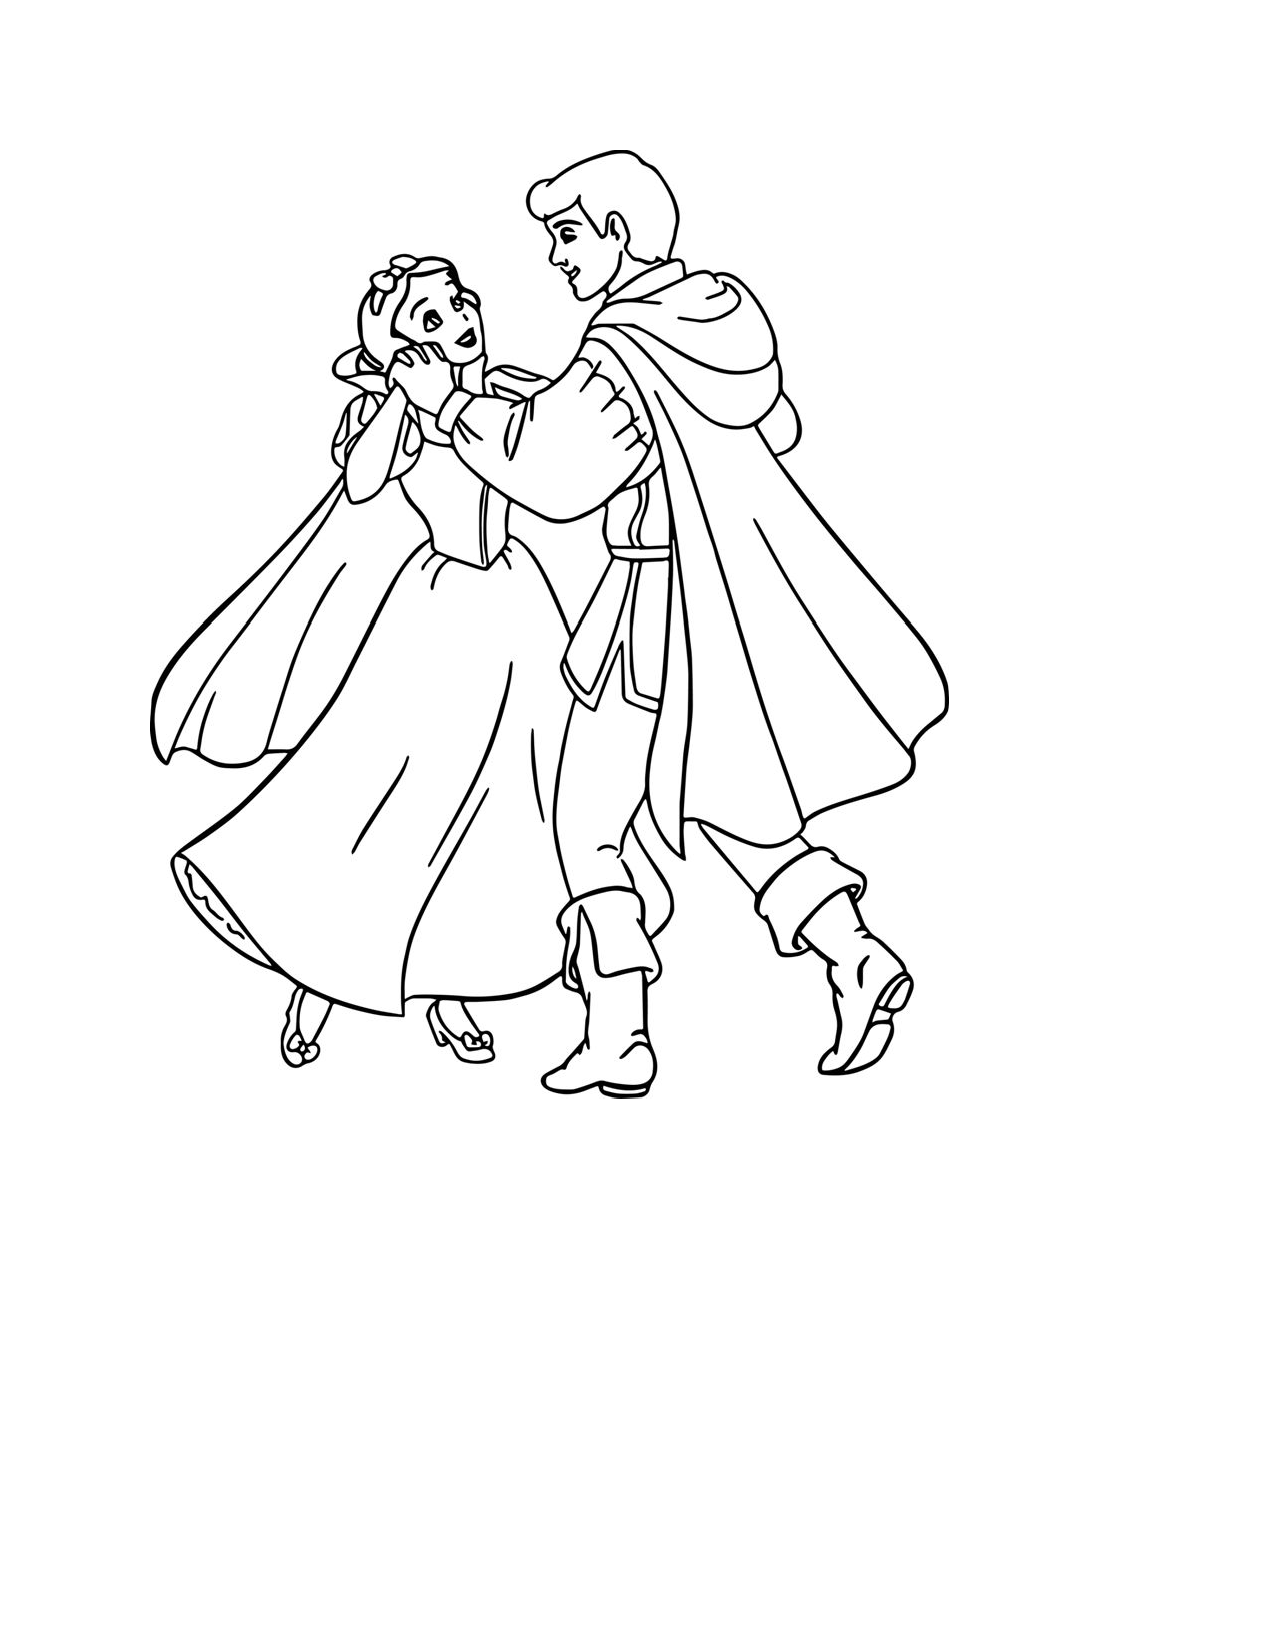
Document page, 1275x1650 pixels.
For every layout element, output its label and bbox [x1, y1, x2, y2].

picture [150, 150, 949, 1099]
